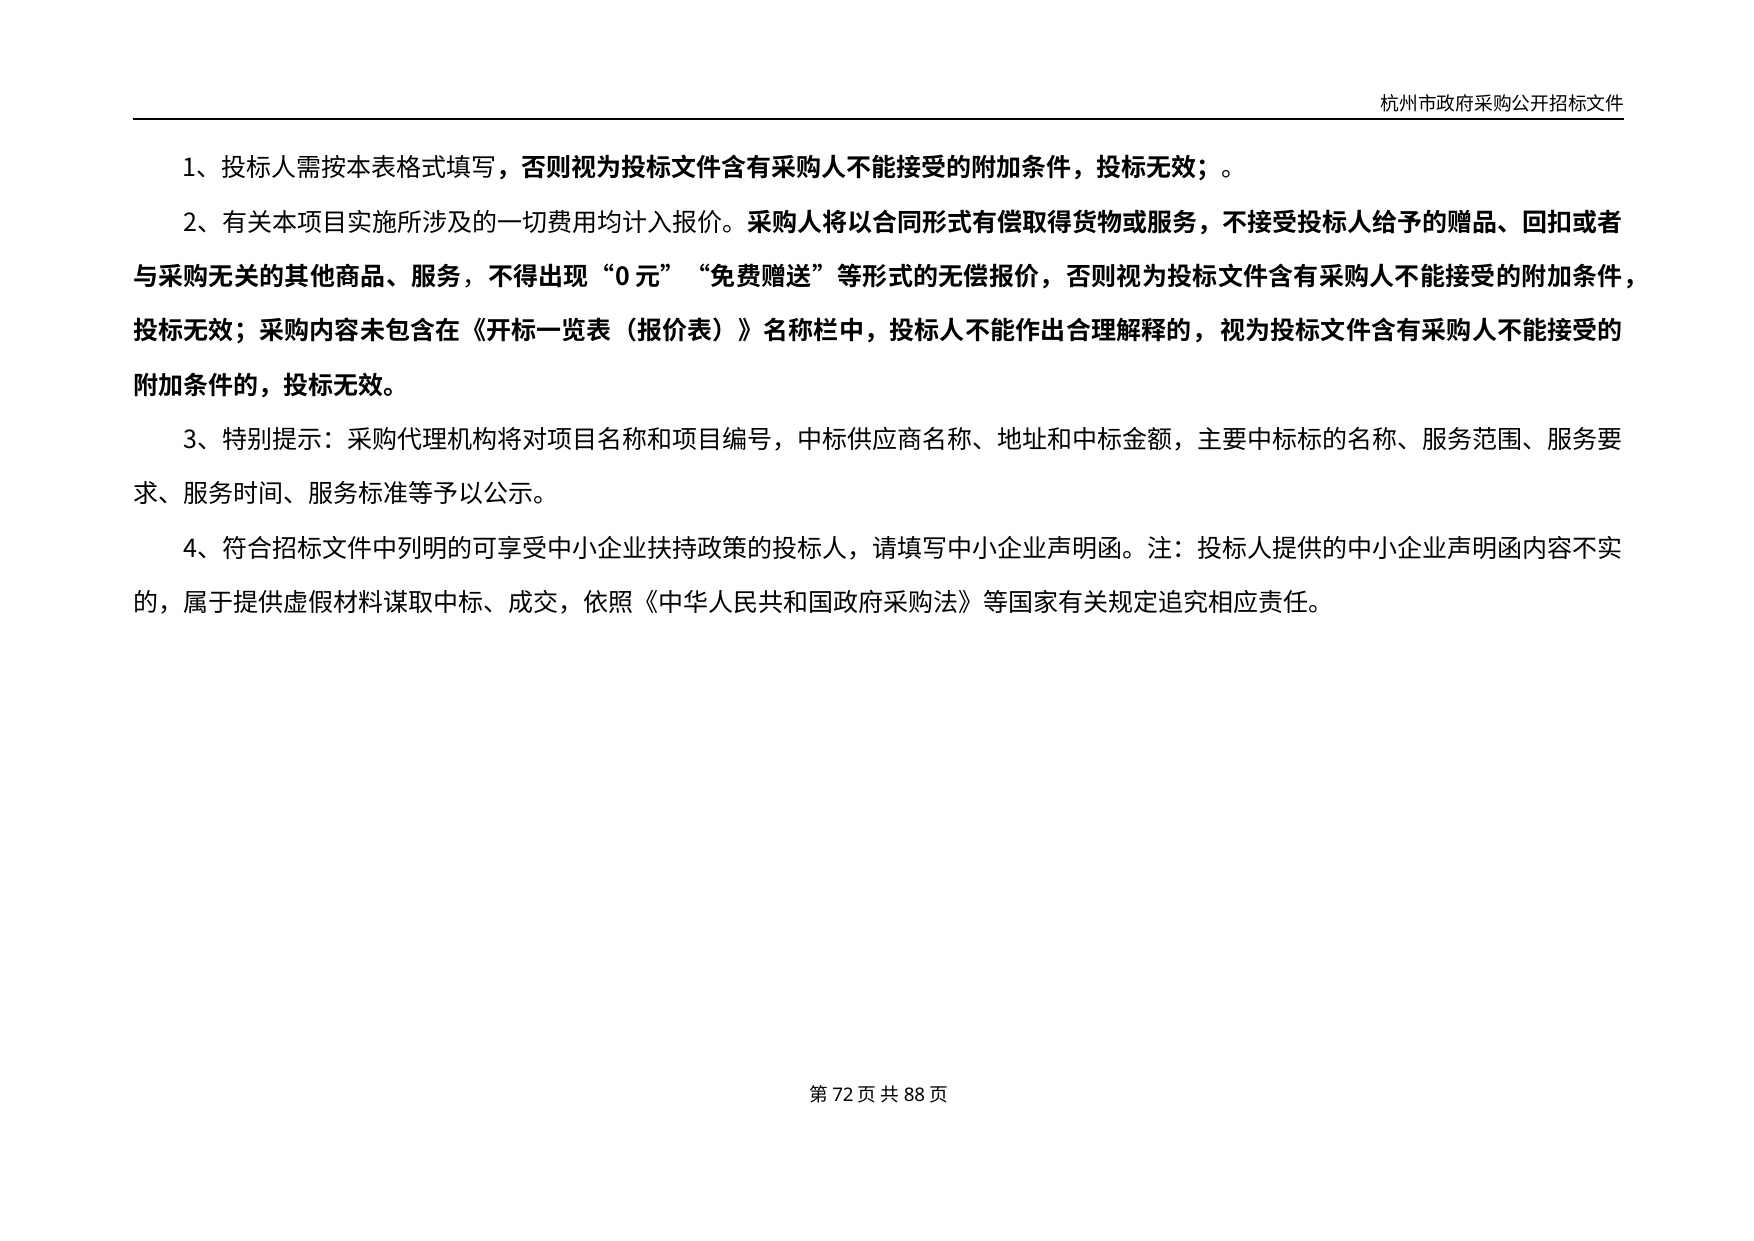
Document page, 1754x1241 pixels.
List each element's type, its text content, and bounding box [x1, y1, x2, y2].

text 2、有关本项目实施所涉及的一切费用均计入报价。采购人将以合同形式有偿取得货物或服务，不接受投标人给予的赠品、回扣或者与采购无关的其他商品、服务，不得出现“0元”“免费赠送”等形式的无偿报价，否则视为投标文件含有采购人不能接受的附加条件，投标无效；采购内容未包含在《开标一览表（报价表）》名称栏中，投标人不能作出合理解释的，视为投标文件含有采购人不能接受的附加条件的，投标无效。 [133, 202, 1624, 401]
text 3、特别提示：采购代理机构将对项目名称和项目编号，中标供应商名称、地址和中标金额，主要中标标的名称、服务范围、服务要求、服务时间、服务标准等予以公示。 [133, 419, 1624, 510]
text 4、符合招标文件中列明的可享受中小企业扶持政策的投标人，请填写中小企业声明函。注：投标人提供的中小企业声明函内容不实的，属于提供虚假材料谋取中标、成交，依照《中华人民共和国政府采购法》等国家有关规定追究相应责任。 [133, 528, 1624, 619]
text 1、投标人需按本表格式填写，否则视为投标文件含有采购人不能接受的附加条件，投标无效；。 [133, 148, 1624, 184]
